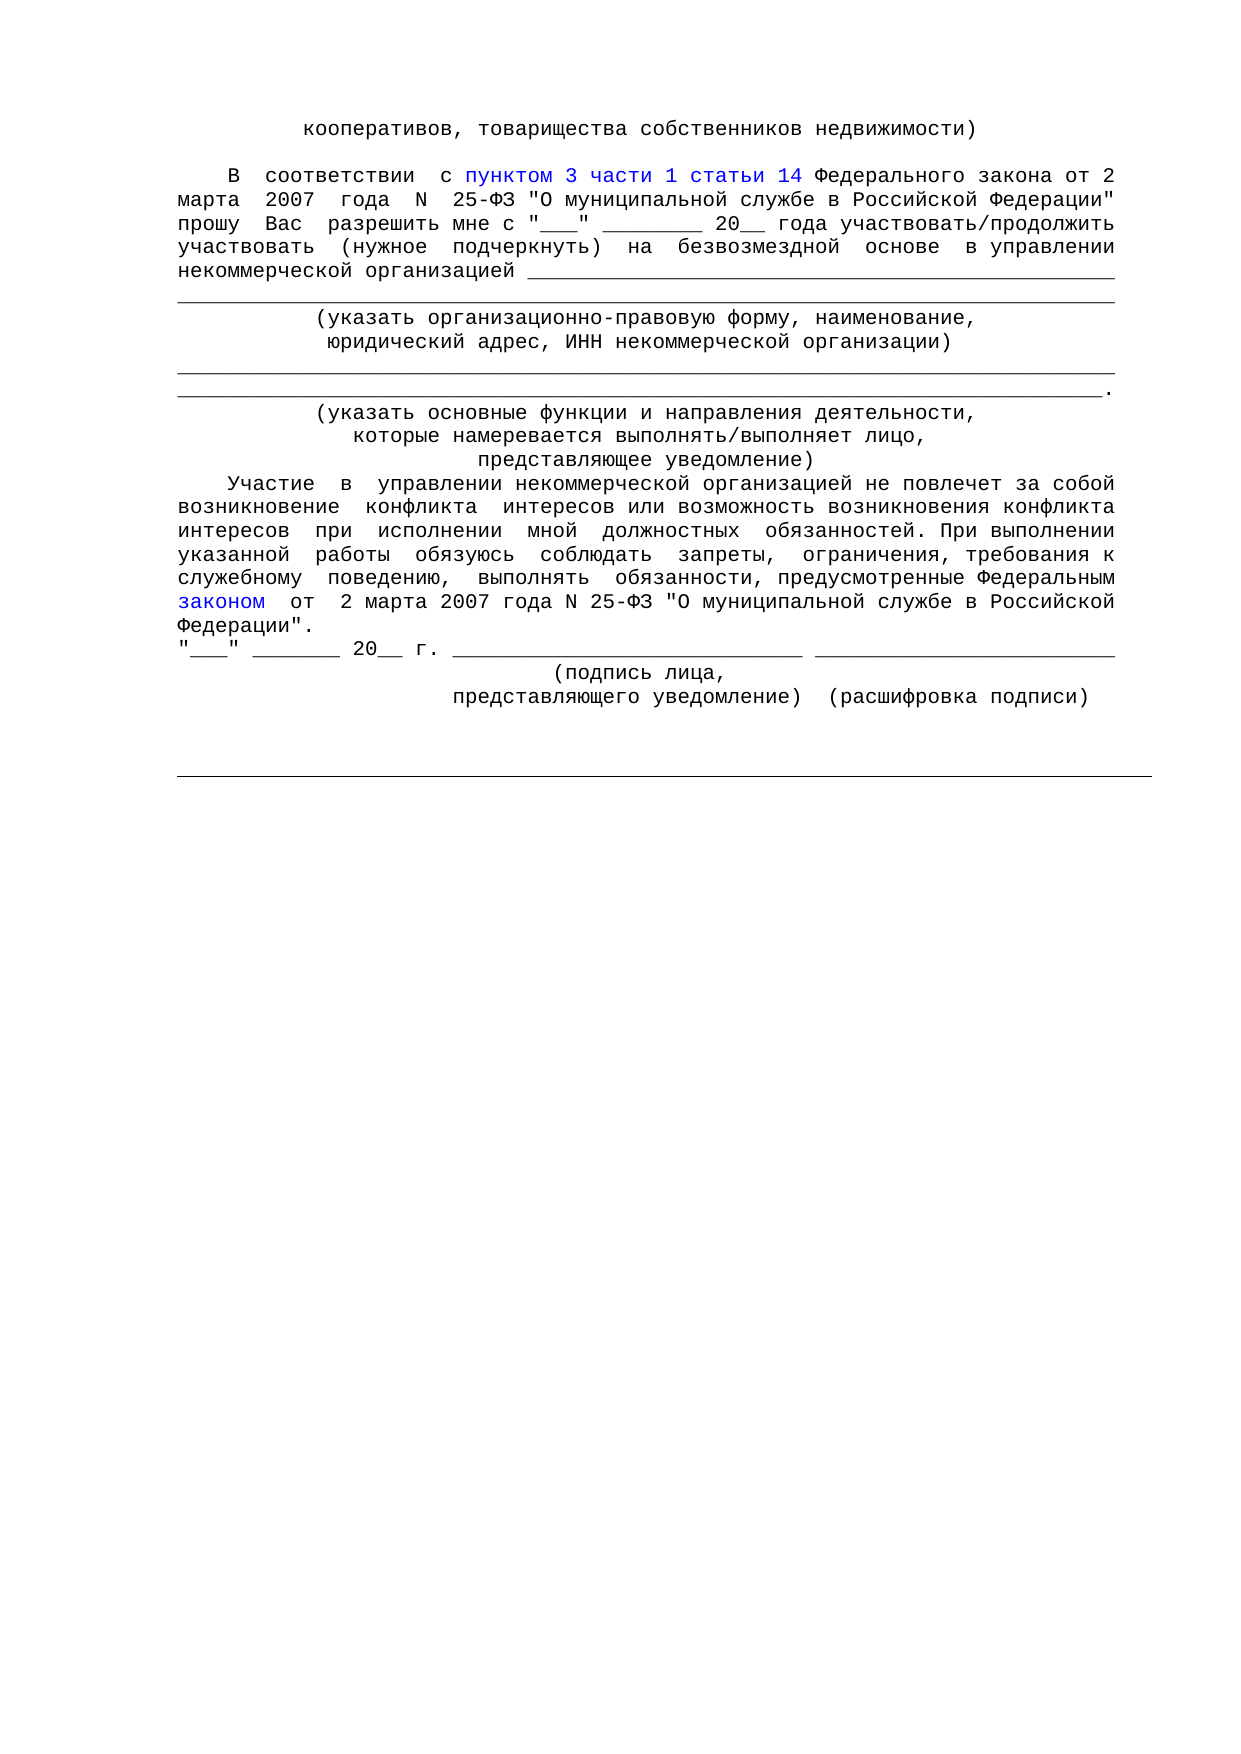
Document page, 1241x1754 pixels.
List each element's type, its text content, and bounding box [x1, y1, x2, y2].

text которые намеревается выполнять/выполняет лицо, [177, 426, 1152, 449]
text представляющего уведомление) (расшифровка подписи) [177, 686, 1152, 709]
text ___________________________________________________________________________ [177, 354, 1152, 378]
text возникновение конфликта интересов или возможность возникновения конфликта [177, 496, 1152, 520]
text Участие в управлении некоммерческой организацией не повлечет за собой [177, 473, 1152, 496]
text "___" _______ 20__ г. ____________________________ ________________________ [177, 638, 1152, 662]
text марта 2007 года N 25-ФЗ "О муниципальной службе в Российской Федерации" [177, 189, 1152, 213]
text служебному поведению, выполнять обязанности, предусмотренные Федеральным [177, 567, 1152, 591]
text участвовать (нужное подчеркнуть) на безвозмездной основе в управлении [177, 236, 1152, 260]
text __________________________________________________________________________. [177, 378, 1152, 402]
text юридический адрес, ИНН некоммерческой организации) [177, 331, 1152, 354]
text представляющее уведомление) [177, 449, 1152, 473]
text Федерации". [177, 615, 1152, 638]
text прошу Вас разрешить мне с "___" ________ 20__ года участвовать/продолжить [177, 213, 1152, 236]
text интересов при исполнении мной должностных обязанностей. При выполнении [177, 520, 1152, 544]
text (указать основные функции и направления деятельности, [177, 402, 1152, 426]
text указанной работы обязуюсь соблюдать запреты, ограничения, требования к [177, 544, 1152, 567]
text В соответствии с пунктом 3 части 1 статьи 14 Федерального закона от 2 [177, 165, 1152, 189]
text (указать организационно-правовую форму, наименование, [177, 307, 1152, 331]
text законом от 2 марта 2007 года N 25-ФЗ "О муниципальной службе в Российской [177, 591, 1152, 615]
text (подпись лица, [177, 662, 1152, 686]
text ___________________________________________________________________________ [177, 284, 1152, 307]
text некоммерческой организацией _______________________________________________ [177, 260, 1152, 284]
text кооперативов, товарищества собственников недвижимости) [177, 118, 1152, 142]
